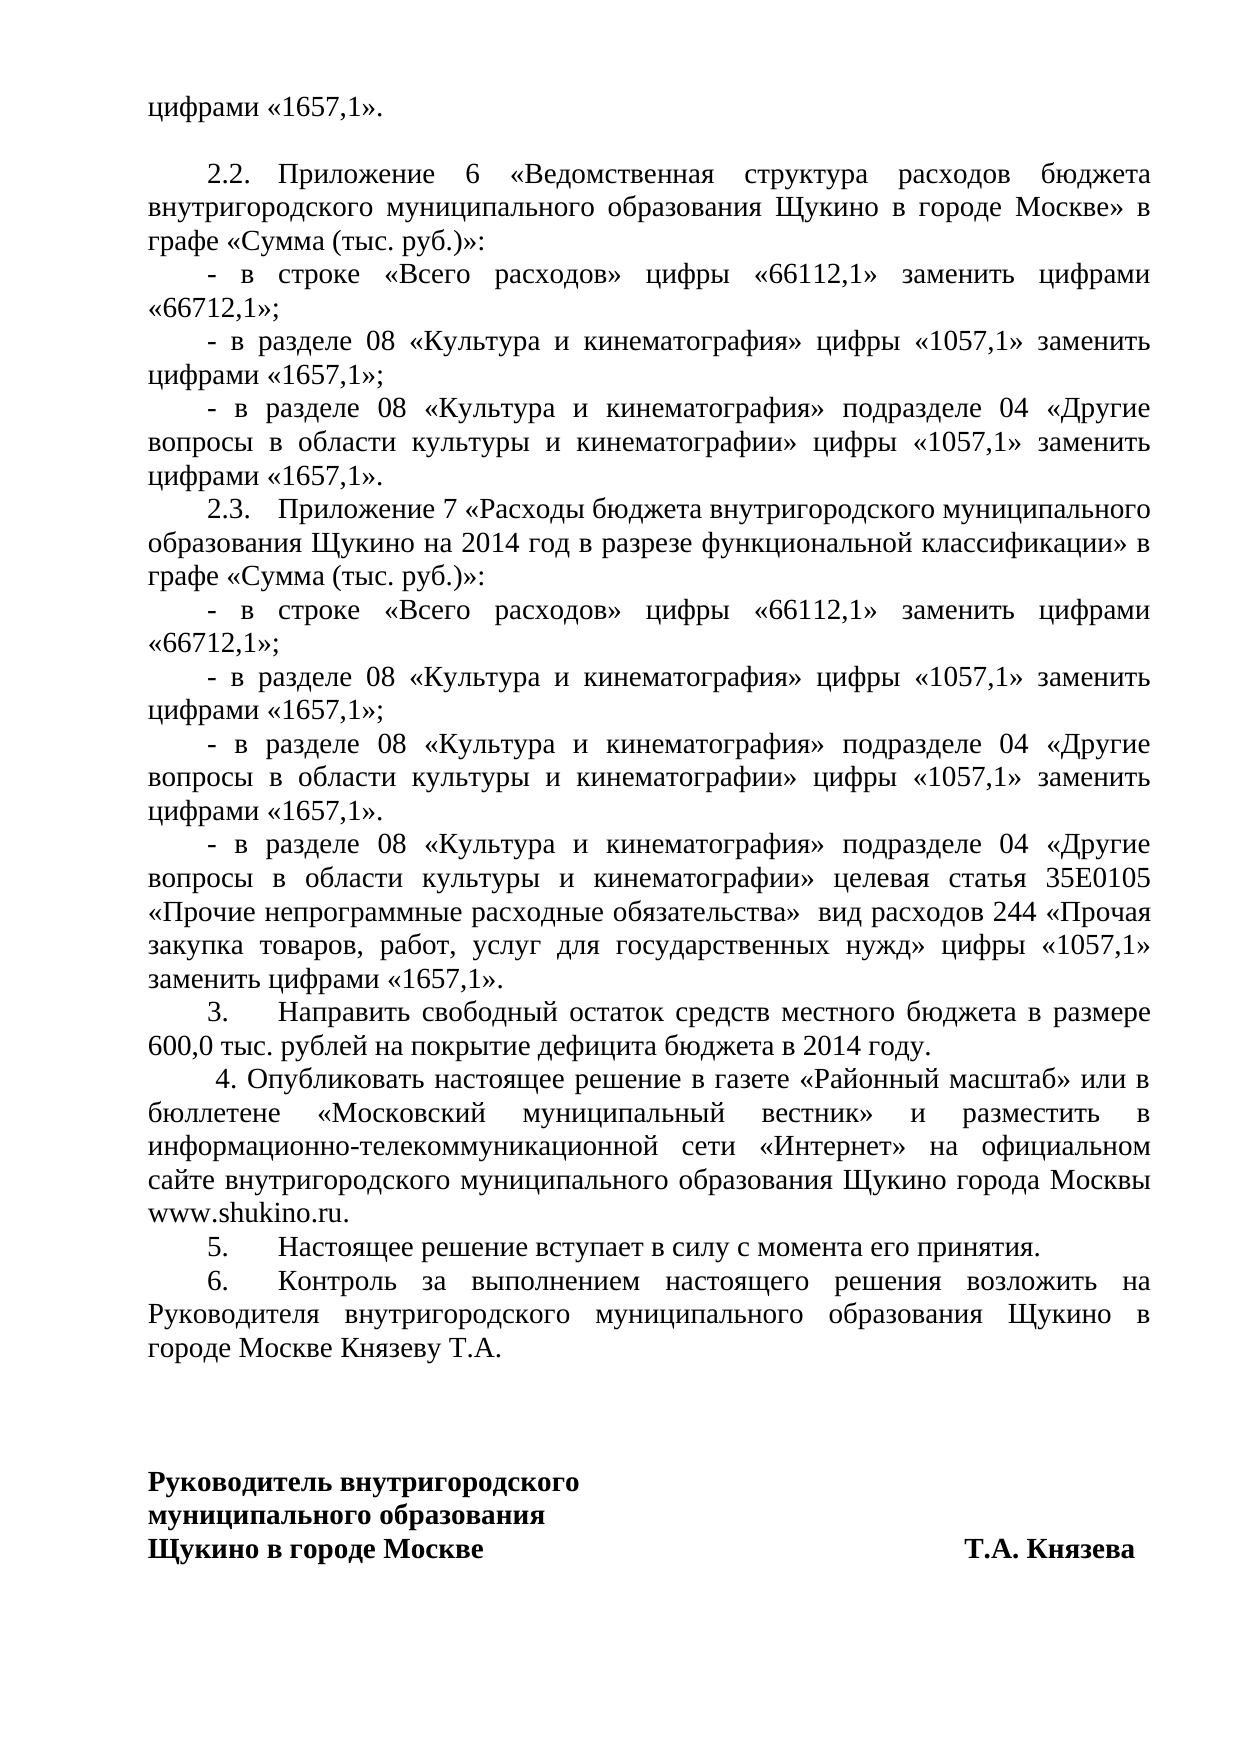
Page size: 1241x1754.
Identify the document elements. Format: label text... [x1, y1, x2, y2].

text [148, 89, 1152, 122]
text 2.2. Приложение 6 «Ведомственная структура расходов бюджета внутригородского муниципального образования Щукино в городе Москве» в графе «Сумма (тыс. руб.)»: [148, 156, 1152, 256]
text 6. Контроль за выполнением настоящего решения возложить на Руководителя внутригородского муниципального образования Щукино в городе Москве Князеву Т.А. [148, 1263, 1152, 1363]
text 5. Настоящее решение вступает в силу с момента его принятия. [148, 1229, 1152, 1263]
text - в разделе 08 «Культура и кинематография» цифры «1057,1» заменить цифрами «1657,1»; [148, 323, 1152, 391]
text - в разделе 08 «Культура и кинематография» подразделе 04 «Другие вопросы в области культуры и кинематографии» целевая статья 35Е0105 «Прочие непрограммные расходные обязательства» вид расходов 244 «Прочая закупка товаров, работ, услуг для государственных нужд» цифры «1057,1» заменить цифрами «1657,1». [148, 827, 1152, 994]
text 4. Опубликовать настоящее решение в газете «Районный масштаб» или в бюллетене «Московский муниципальный вестник» и разместить в информационно-телекоммуникационной сети «Интернет» на официальном сайте внутригородского муниципального образования Щукино города Москвы www.shukino.ru. [148, 1061, 1152, 1229]
text 3. Направить свободный остаток средств местного бюджета в размере 600,0 тыс. рублей на покрытие дефицита бюджета в 2014 году. [148, 994, 1152, 1061]
text - в строке «Всего расходов» цифры «66112,1» заменить цифрами «66712,1»; [148, 256, 1152, 323]
text Щукино в городе Москве Т.А. Князева [148, 1531, 1152, 1564]
text - в строке «Всего расходов» цифры «66112,1» заменить цифрами «66712,1»; [148, 592, 1152, 659]
text 2.3. Приложение 7 «Расходы бюджета внутригородского муниципального образования Щукино на 2014 год в разрезе функциональной классификации» в графе «Сумма (тыс. руб.)»: [148, 491, 1152, 592]
text - в разделе 08 «Культура и кинематография» цифры «1057,1» заменить цифрами «1657,1»; [148, 659, 1152, 726]
text муниципального образования [148, 1497, 1152, 1531]
text Руководитель внутригородского [148, 1464, 1152, 1497]
